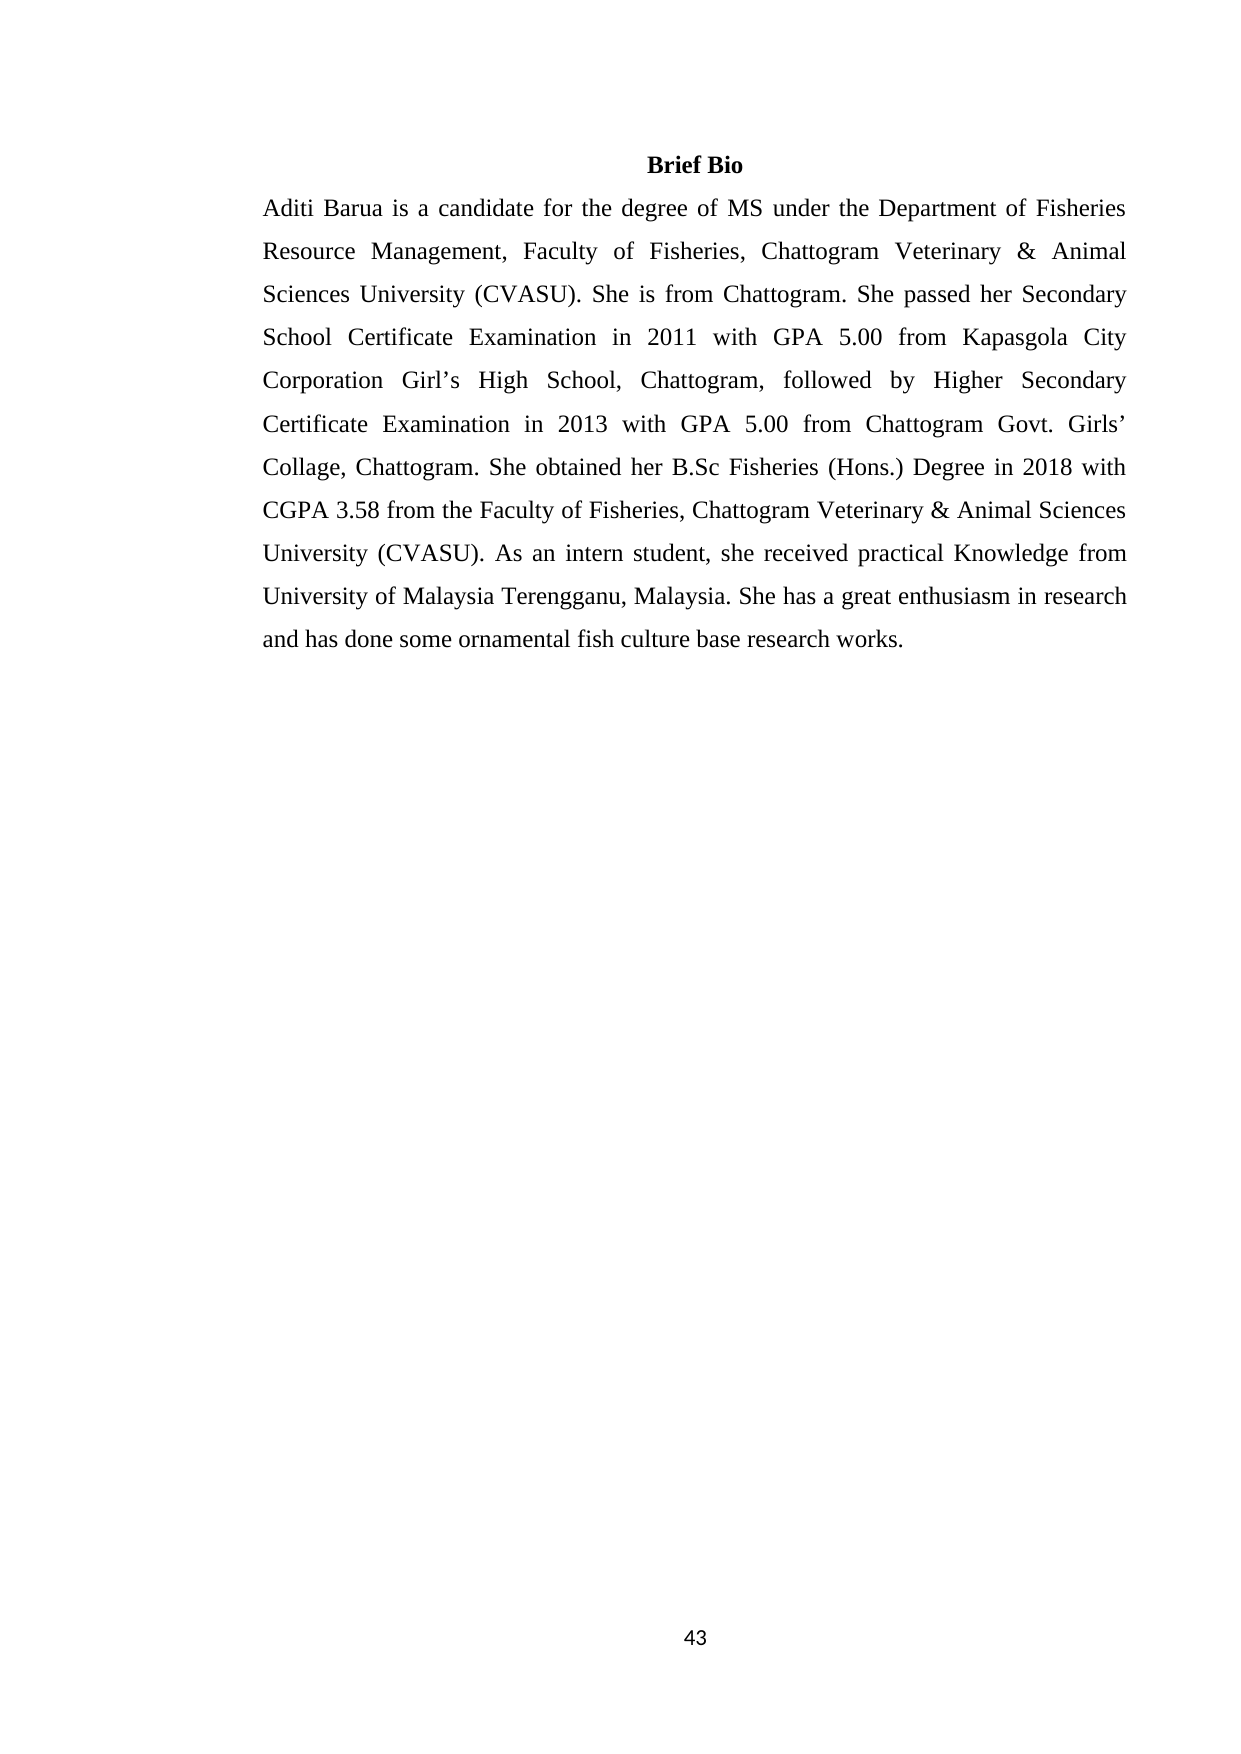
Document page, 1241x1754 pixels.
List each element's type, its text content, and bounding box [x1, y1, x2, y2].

text Aditi Barua is a candidate for the degree of MS under the Department of Fisheries Resource Management, Faculty of Fisheries, Chattogram Veterinary & Animal Sciences University (CVASU). She is from Chattogram. She passed her Secondary School Certificate Examination in 2011 with GPA 5.00 from Kapasgola City Corporation Girl’s High School, Chattogram, followed by Higher Secondary Certificate Examination in 2013 with GPA 5.00 from Chattogram Govt. Girls’ Collage, Chattogram. She obtained her B.Sc Fisheries (Hons.) Degree in 2018 with CGPA 3.58 from the Faculty of Fisheries, Chattogram Veterinary & Animal Sciences University (CVASU). As an intern student, she received practical Knowledge from University of Malaysia Terengganu, Malaysia. She has a great enthusiasm in research and has done some ornamental fish culture base research works. [262, 193, 1128, 653]
text Brief Bio [262, 150, 1128, 179]
